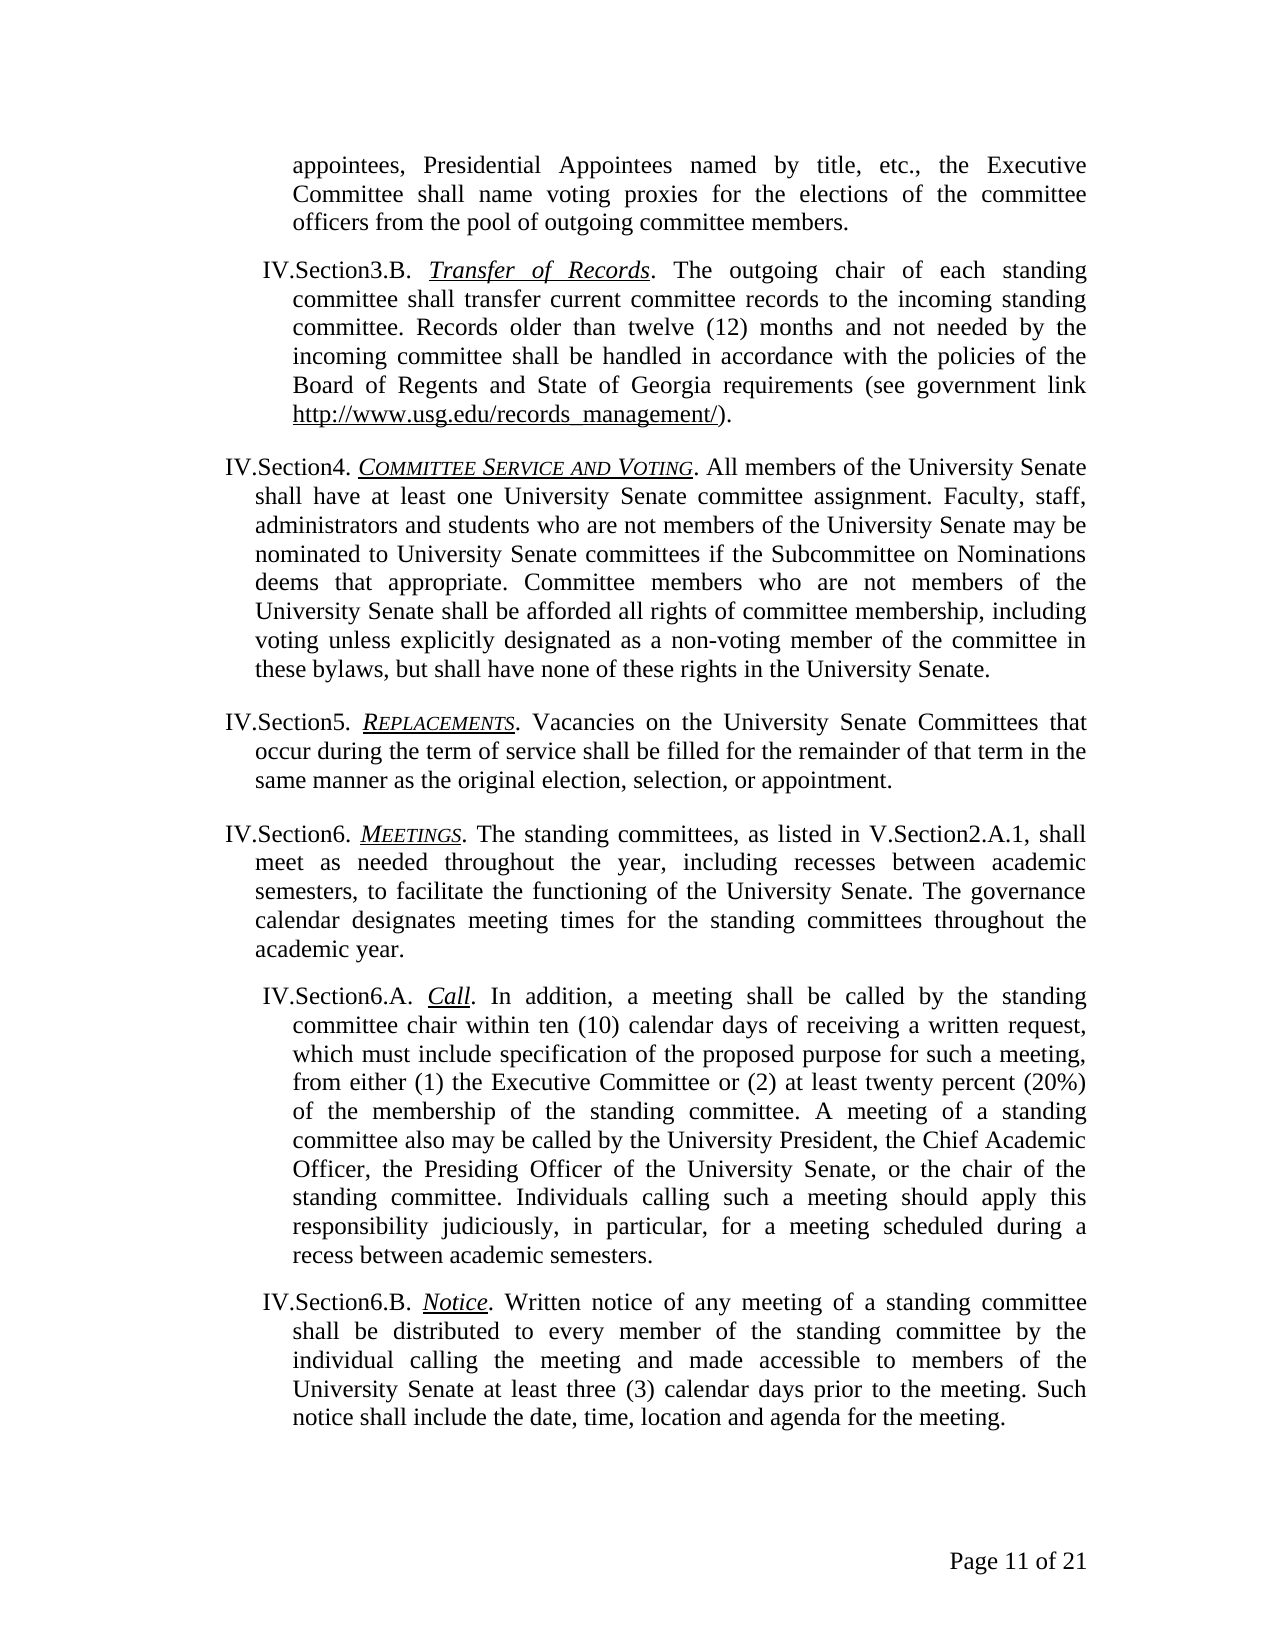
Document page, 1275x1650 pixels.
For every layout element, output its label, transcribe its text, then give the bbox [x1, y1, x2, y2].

text IV.Section6. Meetings. The standing committees, as listed in V.Section2.A.1, shall meet as needed throughout the year, including recesses between academic semesters, to facilitate the functioning of the University Senate. The governance calendar designates meeting times for the standing committees throughout the academic year. [225, 819, 1087, 962]
text IV.Section3.B. Transfer of Records. The outgoing chair of each standing committee shall transfer current committee records to the incoming standing committee. Records older than twelve (12) months and not needed by the incoming committee shall be handled in accordance with the policies of the Board of Regents and State of Georgia requirements (see government link http://www.usg.edu/records_management/). [262, 255, 1087, 427]
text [262, 150, 1087, 236]
text IV.Section6.A. Call. In addition, a meeting shall be called by the standing committee chair within ten (10) calendar days of receiving a written request, which must include specification of the proposed purpose for such a meeting, from either (1) the Executive Committee or (2) at least twenty percent (20%) of the membership of the standing committee. A meeting of a standing committee also may be called by the University President, the Chief Academic Officer, the Presiding Officer of the University Senate, or the chair of the standing committee. Individuals calling such a meeting should apply this responsibility judiciously, in particular, for a meeting scheduled during a recess between academic semesters. [262, 981, 1087, 1269]
text IV.Section4. Committee Service and Voting. All members of the University Senate shall have at least one University Senate committee assignment. Faculty, staff, administrators and students who are not members of the University Senate may be nominated to University Senate committees if the Subcommittee on Nominations deems that appropriate. Committee members who are not members of the University Senate shall be afforded all rights of committee membership, including voting unless explicitly designated as a non-voting member of the committee in these bylaws, but shall have none of these rights in the University Senate. [225, 452, 1087, 682]
text IV.Section6.B. Notice. Written notice of any meeting of a standing committee shall be distributed to every member of the standing committee by the individual calling the meeting and made accessible to members of the University Senate at least three (3) calendar days prior to the meeting. Such notice shall include the date, time, location and agenda for the meeting. [262, 1287, 1087, 1431]
text IV.Section5. Replacements. Vacancies on the University Senate Committees that occur during the term of service shall be filled for the remainder of that term in the same manner as the original election, selection, or appointment. [225, 707, 1087, 794]
